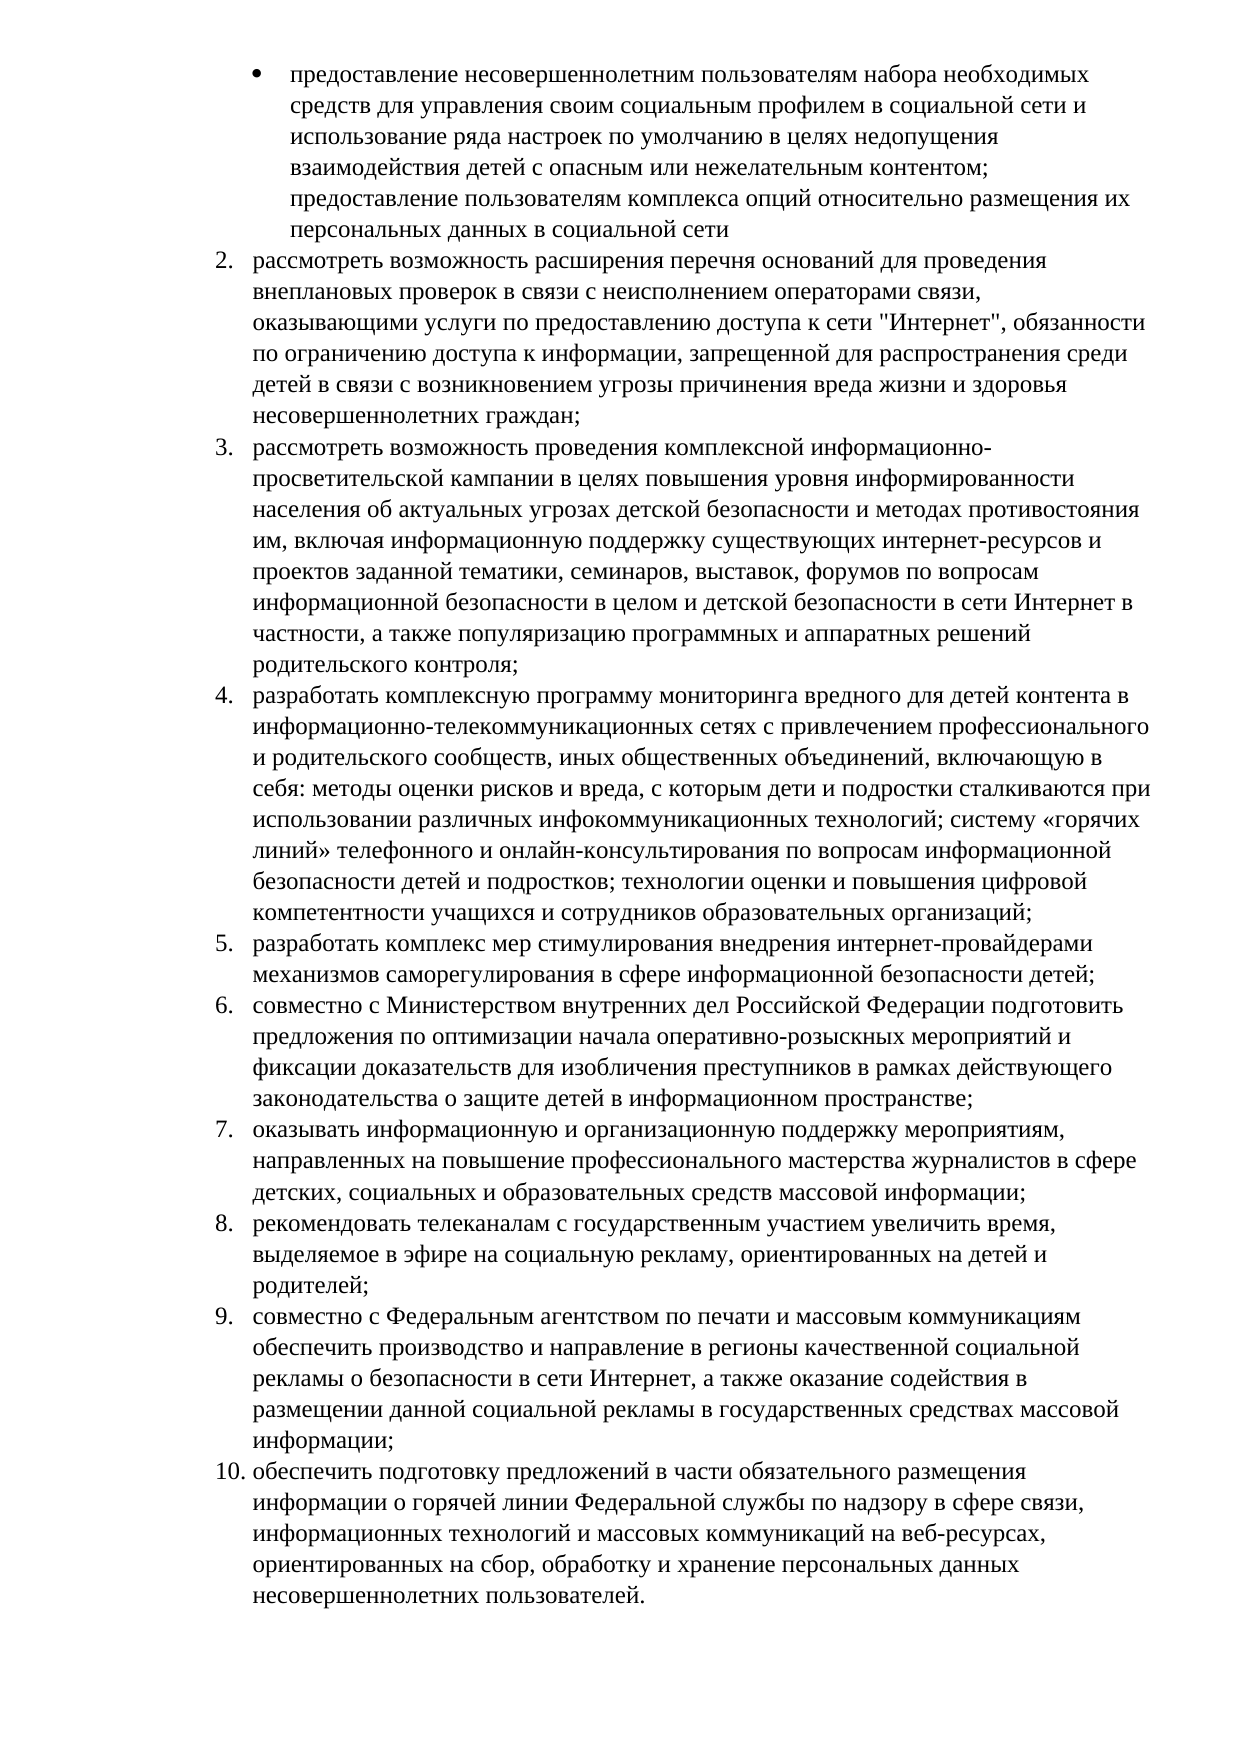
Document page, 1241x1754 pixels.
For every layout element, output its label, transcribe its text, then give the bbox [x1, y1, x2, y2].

list рассмотреть возможность проведения комплексной информационно-просветительской кампании в целях повышения уровня информированности населения об актуальных угрозах детской безопасности и методах противостояния им, включая информационную поддержку существующих интернет-ресурсов и проектов заданной тематики, семинаров, выставок, форумов по вопросам информационной безопасности в целом и детской безопасности в сети Интернет в частности, а также популяризацию программных и аппаратных решений родительского контроля; [215, 432, 1152, 678]
list обеспечить подготовку предложений в части обязательного размещения информации о горячей линии Федеральной службы по надзору в сфере связи, информационных технологий и массовых коммуникаций на веб-ресурсах, ориентированных на сбор, обработку и хранение персональных данных несовершеннолетних пользователей. [215, 1456, 1152, 1609]
list предоставление несовершеннолетним пользователям набора необходимых средств для управления своим социальным профилем в социальной сети и использование ряда настроек по умолчанию в целях недопущения взаимодействия детей с опасным или нежелательным контентом; предоставление пользователям комплекса опций относительно размещения их персональных данных в социальной сети [252, 59, 1152, 243]
list разработать комплексную программу мониторинга вредного для детей контента в информационно-телекоммуникационных сетях с привлечением профессионального и родительского сообществ, иных общественных объединений, включающую в себя: методы оценки рисков и вреда, с которым дети и подростки сталкиваются при использовании различных инфокоммуникационных технологий; систему «горячих линий» телефонного и онлайн-консультирования по вопросам информационной безопасности детей и подростков; технологии оценки и повышения цифровой компетентности учащихся и сотрудников образовательных организаций; [215, 680, 1152, 926]
list рассмотреть возможность расширения перечня оснований для проведения внеплановых проверок в связи с неисполнением операторами связи, оказывающими услуги по предоставлению доступа к сети "Интернет", обязанности по ограничению доступа к информации, запрещенной для распространения среди детей в связи с возникновением угрозы причинения вреда жизни и здоровья несовершеннолетних граждан; [215, 245, 1152, 429]
list совместно с Федеральным агентством по печати и массовым коммуникациям обеспечить производство и направление в регионы качественной социальной рекламы о безопасности в сети Интернет, а также оказание содействия в размещении данной социальной рекламы в государственных средствах массовой информации; [215, 1301, 1152, 1454]
list оказывать информационную и организационную поддержку мероприятиям, направленных на повышение профессионального мастерства журналистов в сфере детских, социальных и образовательных средств массовой информации; [215, 1114, 1152, 1205]
list рекомендовать телеканалам с государственным участием увеличить время, выделяемое в эфире на социальную рекламу, ориентированных на детей и родителей; [215, 1208, 1152, 1298]
list совместно с Министерством внутренних дел Российской Федерации подготовить предложения по оптимизации начала оперативно-розыскных мероприятий и фиксации доказательств для изобличения преступников в рамках действующего законодательства о защите детей в информационном пространстве; [215, 990, 1152, 1112]
list разработать комплекс мер стимулирования внедрения интернет-провайдерами механизмов саморегулирования в сфере информационной безопасности детей; [215, 928, 1152, 988]
